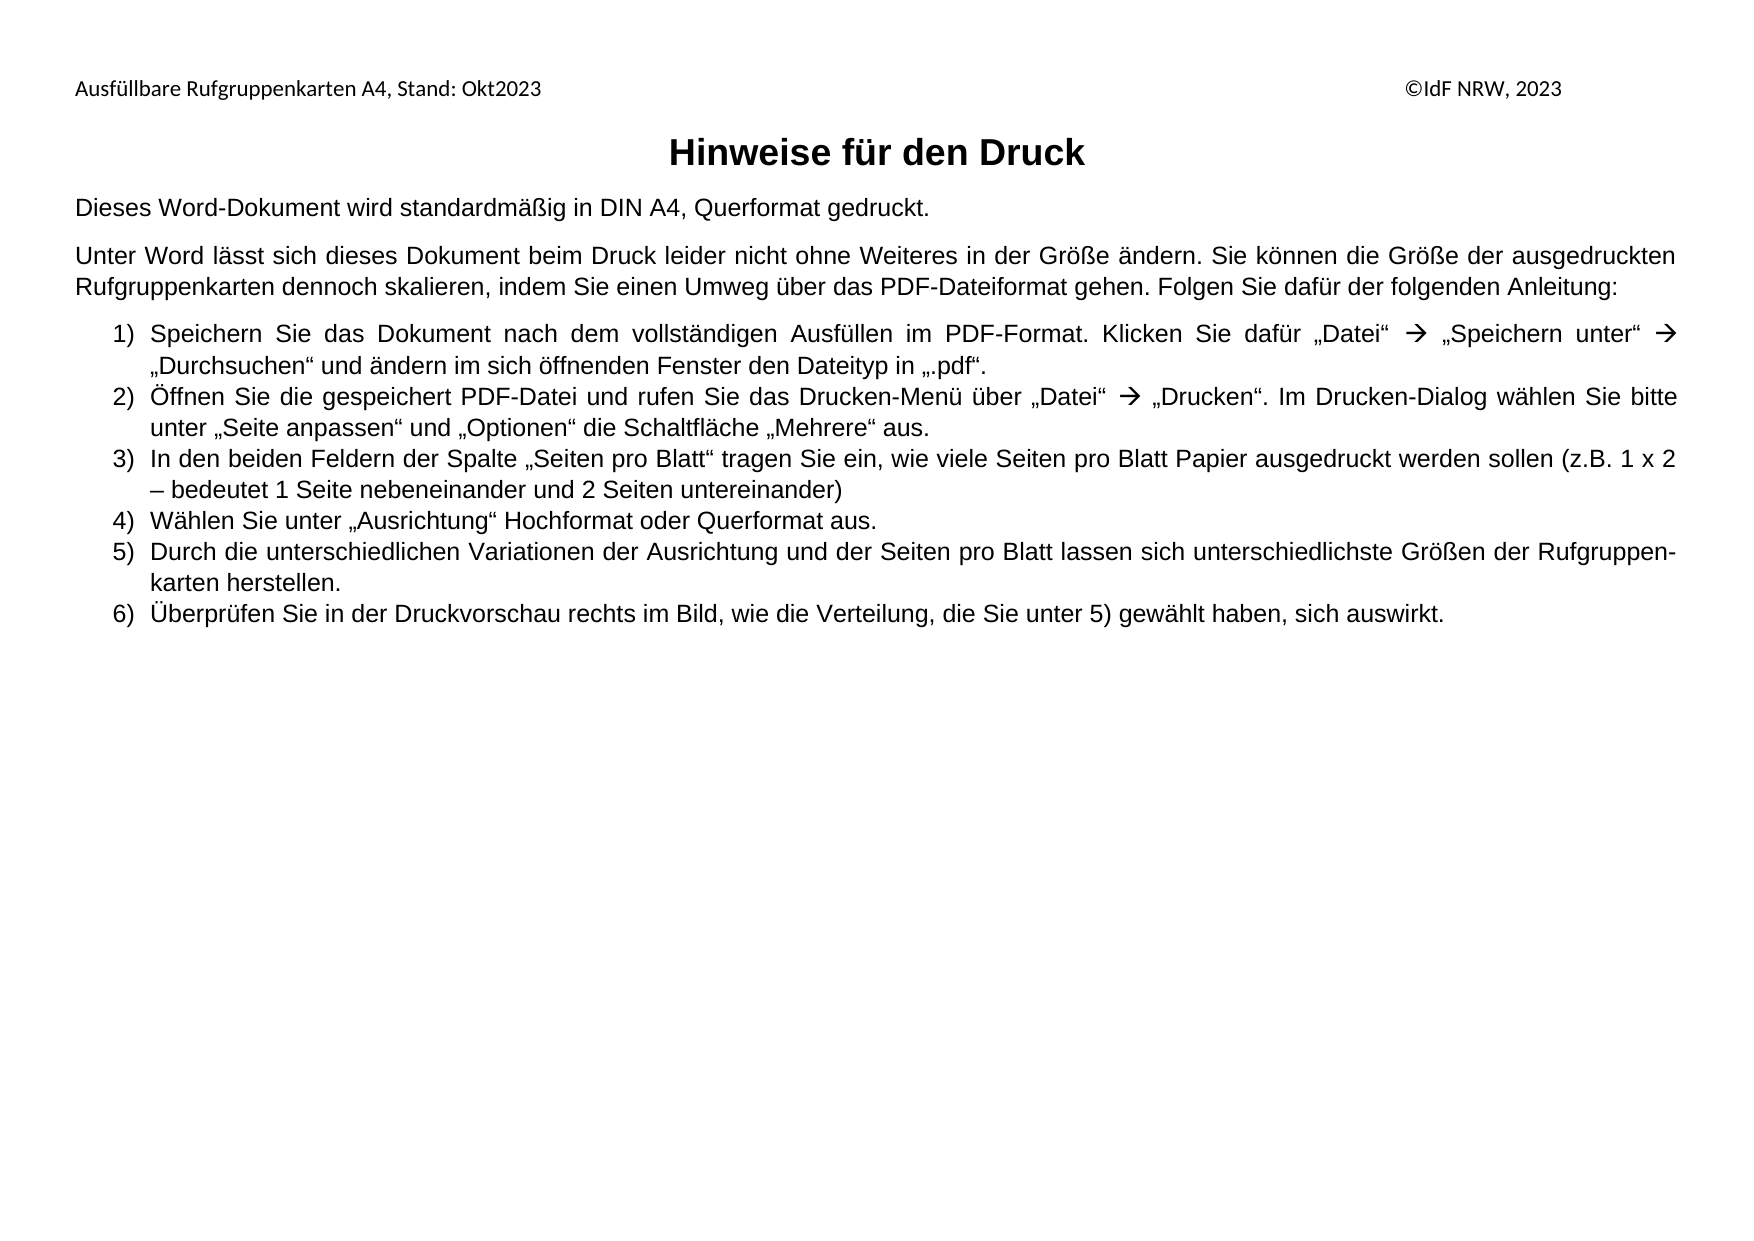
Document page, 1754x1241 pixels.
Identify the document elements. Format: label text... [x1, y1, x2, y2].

list Öffnen Sie die gespeichert PDF-Datei und rufen Sie das Drucken-Menü über „Datei“ „Drucken“. Im Drucken-Dialog wählen Sie bitte unter „Seite anpassen“ und „Optionen“ die Schaltfläche „Mehrere“ aus. [112, 382, 1679, 442]
list Durch die unterschiedlichen Variationen der Ausrichtung und der Seiten pro Blatt lassen sich unterschiedlichste Größen der Rufgruppen-karten herstellen. [112, 537, 1679, 597]
list Überprüfen Sie in der Druckvorschau rechts im Bild, wie die Verteilung, die Sie unter 5) gewählt haben, sich auswirkt. [112, 599, 1679, 628]
list Speichern Sie das Dokument nach dem vollständigen Ausfüllen im PDF-Format. Klicken Sie dafür „Datei“ „Speichern unter“ „Durchsuchen“ und ändern im sich öffnenden Fenster den Dateityp in „.pdf“. [112, 319, 1679, 379]
text Dieses Word-Dokument wird standardmäßig in DIN A4, Querformat gedruckt. [75, 193, 1679, 222]
text Hinweise für den Druck [75, 130, 1679, 173]
text Unter Word lässt sich dieses Dokument beim Druck leider nicht ohne Weiteres in der Größe ändern. Sie können die Größe der ausgedruckten Rufgruppenkarten dennoch skalieren, indem Sie einen Umweg über das PDF-Dateiformat gehen. Folgen Sie dafür der folgenden Anleitung: [75, 241, 1679, 301]
list In den beiden Feldern der Spalte „Seiten pro Blatt“ tragen Sie ein, wie viele Seiten pro Blatt Papier ausgedruckt werden sollen (z.B. 1 x 2 – bedeutet 1 Seite nebeneinander und 2 Seiten untereinander) [112, 444, 1679, 504]
list Wählen Sie unter „Ausrichtung“ Hochformat oder Querformat aus. [112, 506, 1679, 535]
